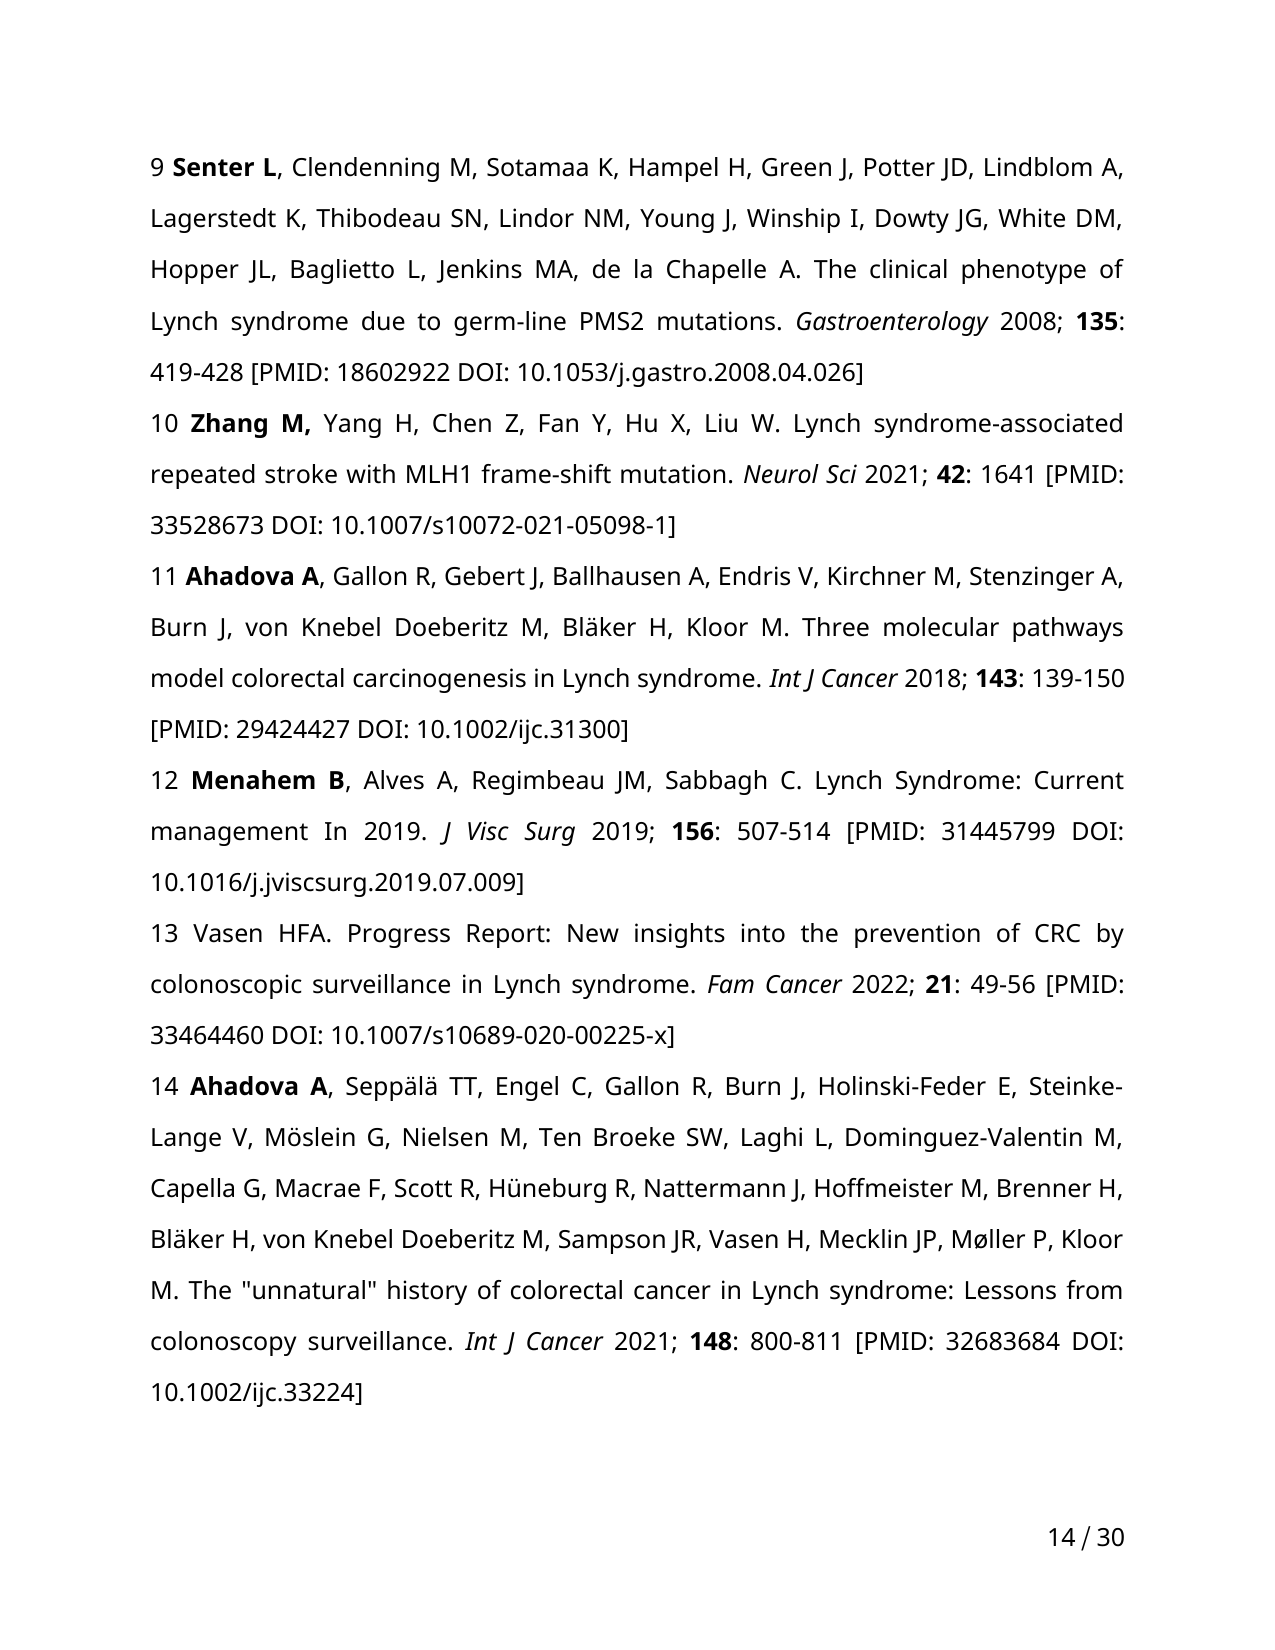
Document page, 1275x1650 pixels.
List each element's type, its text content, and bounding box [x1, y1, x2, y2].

text 10 Zhang M, Yang H, Chen Z, Fan Y, Hu X, Liu W. Lynch syndrome-associated repeated stroke with MLH1 frame-shift mutation. Neurol Sci 2021; 42: 1641 [PMID: 33528673 DOI: 10.1007/s10072-021-05098-1] [150, 405, 1125, 541]
text 13 Vasen HFA. Progress Report: New insights into the prevention of CRC by colonoscopic surveillance in Lynch syndrome. Fam Cancer 2022; 21: 49-56 [PMID: 33464460 DOI: 10.1007/s10689-020-00225-x] [150, 916, 1125, 1052]
text 14 Ahadova A, Seppälä TT, Engel C, Gallon R, Burn J, Holinski-Feder E, Steinke-Lange V, Möslein G, Nielsen M, Ten Broeke SW, Laghi L, Dominguez-Valentin M, Capella G, Macrae F, Scott R, Hüneburg R, Nattermann J, Hoffmeister M, Brenner H, Bläker H, von Knebel Doeberitz M, Sampson JR, Vasen H, Mecklin JP, Møller P, Kloor M. The "unnatural" history of colorectal cancer in Lynch syndrome: Lessons from colonoscopy surveillance. Int J Cancer 2021; 148: 800-811 [PMID: 32683684 DOI: 10.1002/ijc.33224] [150, 1069, 1125, 1409]
text 9 Senter L, Clendenning M, Sotamaa K, Hampel H, Green J, Potter JD, Lindblom A, Lagerstedt K, Thibodeau SN, Lindor NM, Young J, Winship I, Dowty JG, White DM, Hopper JL, Baglietto L, Jenkins MA, de la Chapelle A. The clinical phenotype of Lynch syndrome due to germ-line PMS2 mutations. Gastroenterology 2008; 135: 419-428 [PMID: 18602922 DOI: 10.1053/j.gastro.2008.04.026] [150, 150, 1125, 388]
text 11 Ahadova A, Gallon R, Gebert J, Ballhausen A, Endris V, Kirchner M, Stenzinger A, Burn J, von Knebel Doeberitz M, Bläker H, Kloor M. Three molecular pathways model colorectal carcinogenesis in Lynch syndrome. Int J Cancer 2018; 143: 139-150 [PMID: 29424427 DOI: 10.1002/ijc.31300] [150, 558, 1125, 746]
text 12 Menahem B, Alves A, Regimbeau JM, Sabbagh C. Lynch Syndrome: Current management In 2019. J Visc Surg 2019; 156: 507-514 [PMID: 31445799 DOI: 10.1016/j.jviscsurg.2019.07.009] [150, 762, 1125, 899]
